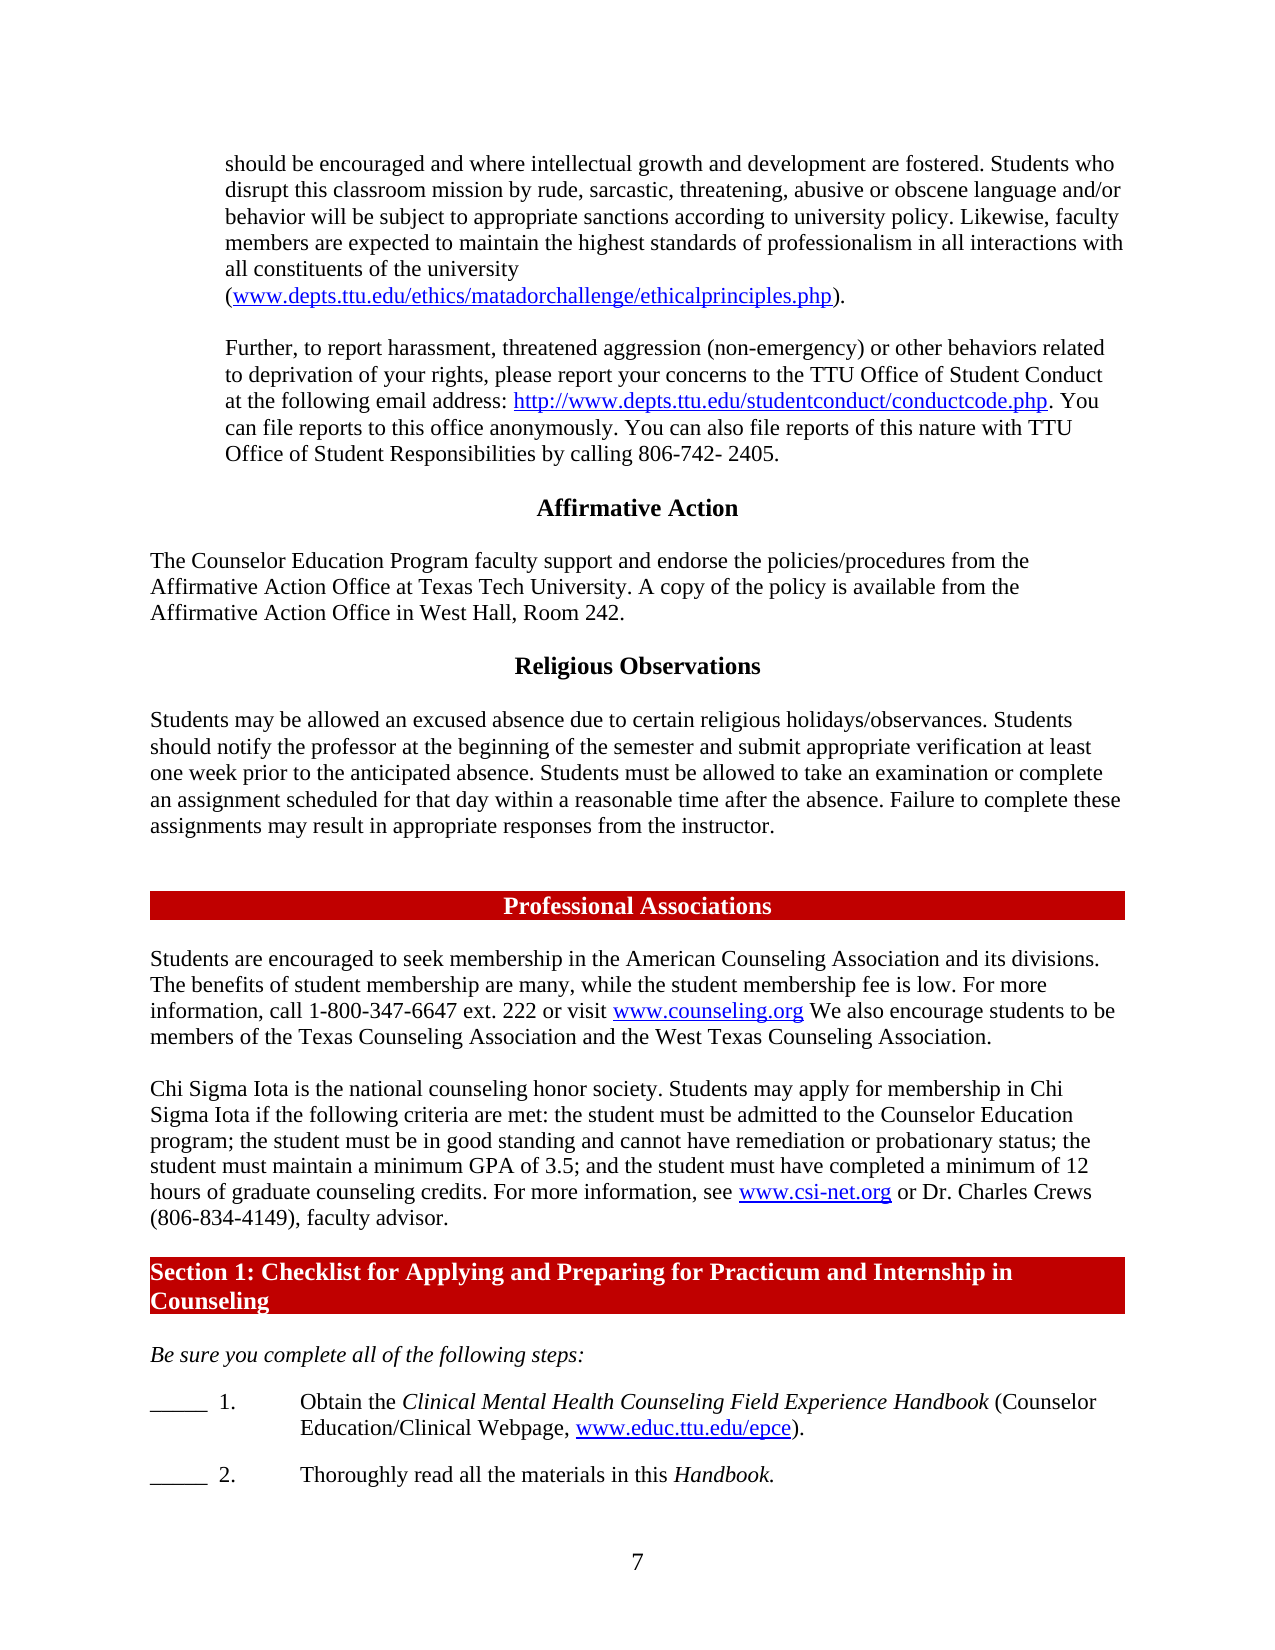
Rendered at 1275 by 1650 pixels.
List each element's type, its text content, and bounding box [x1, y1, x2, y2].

subtitle Section 1: Checklist for Applying and Preparing for Practicum and Internship in Counseling [150, 1257, 1125, 1314]
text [225, 150, 1125, 308]
text Further, to report harassment, threatened aggression (non-emergency) or other behaviors related to deprivation of your rights, please report your concerns to the TTU Office of Student Conduct at the following email address: http://www.depts.ttu.edu/studentconduct/conductcode.php. You can file reports to this office anonymously. You can also file reports of this nature with TTU Office of Student Responsibilities by calling 806-742- 2405. [225, 334, 1125, 466]
text Students may be allowed an excused absence due to certain religious holidays/observances. Students should notify the professor at the beginning of the semester and submit appropriate verification at least one week prior to the anticipated absence. Students must be allowed to take an examination or complete an assignment scheduled for that day within a reasonable time after the absence. Failure to complete these assignments may result in appropriate responses from the instructor. [150, 707, 1125, 838]
text _____ 1. Obtain the Clinical Mental Health Counseling Field Experience Handbook (Counselor Education/Clinical Webpage, www.educ.ttu.edu/epce). [150, 1388, 1125, 1441]
text _____ 2. Thoroughly read all the materials in this Handbook. [150, 1462, 1125, 1488]
text Be sure you complete all of the following steps: [150, 1341, 1125, 1367]
text Professional Associations [150, 891, 1125, 920]
text The Counselor Education Program faculty support and endorse the policies/procedures from the Affirmative Action Office at Texas Tech University. A copy of the policy is available from the Affirmative Action Office in West Hall, Room 242. [150, 548, 1125, 625]
text Affirmative Action [150, 493, 1125, 521]
text Religious Observations [150, 651, 1125, 680]
text Students are encouraged to seek membership in the American Counseling Association and its divisions. The benefits of student membership are many, while the student membership fee is low. For more information, call 1-800-347-6647 ext. 222 or visit www.counseling.org We also encourage students to be members of the Texas Counseling Association and the West Texas Counseling Association. [150, 946, 1125, 1049]
text Chi Sigma Iota is the national counseling honor society. Students may apply for membership in Chi Sigma Iota if the following criteria are met: the student must be admitted to the Counselor Education program; the student must be in good standing and cannot have remediation or probationary status; the student must maintain a minimum GPA of 3.5; and the student must have completed a minimum of 12 hours of graduate counseling credits. For more information, see www.csi-net.org or Dr. Charles Crews (806-834-4149), faculty advisor. [150, 1076, 1125, 1231]
